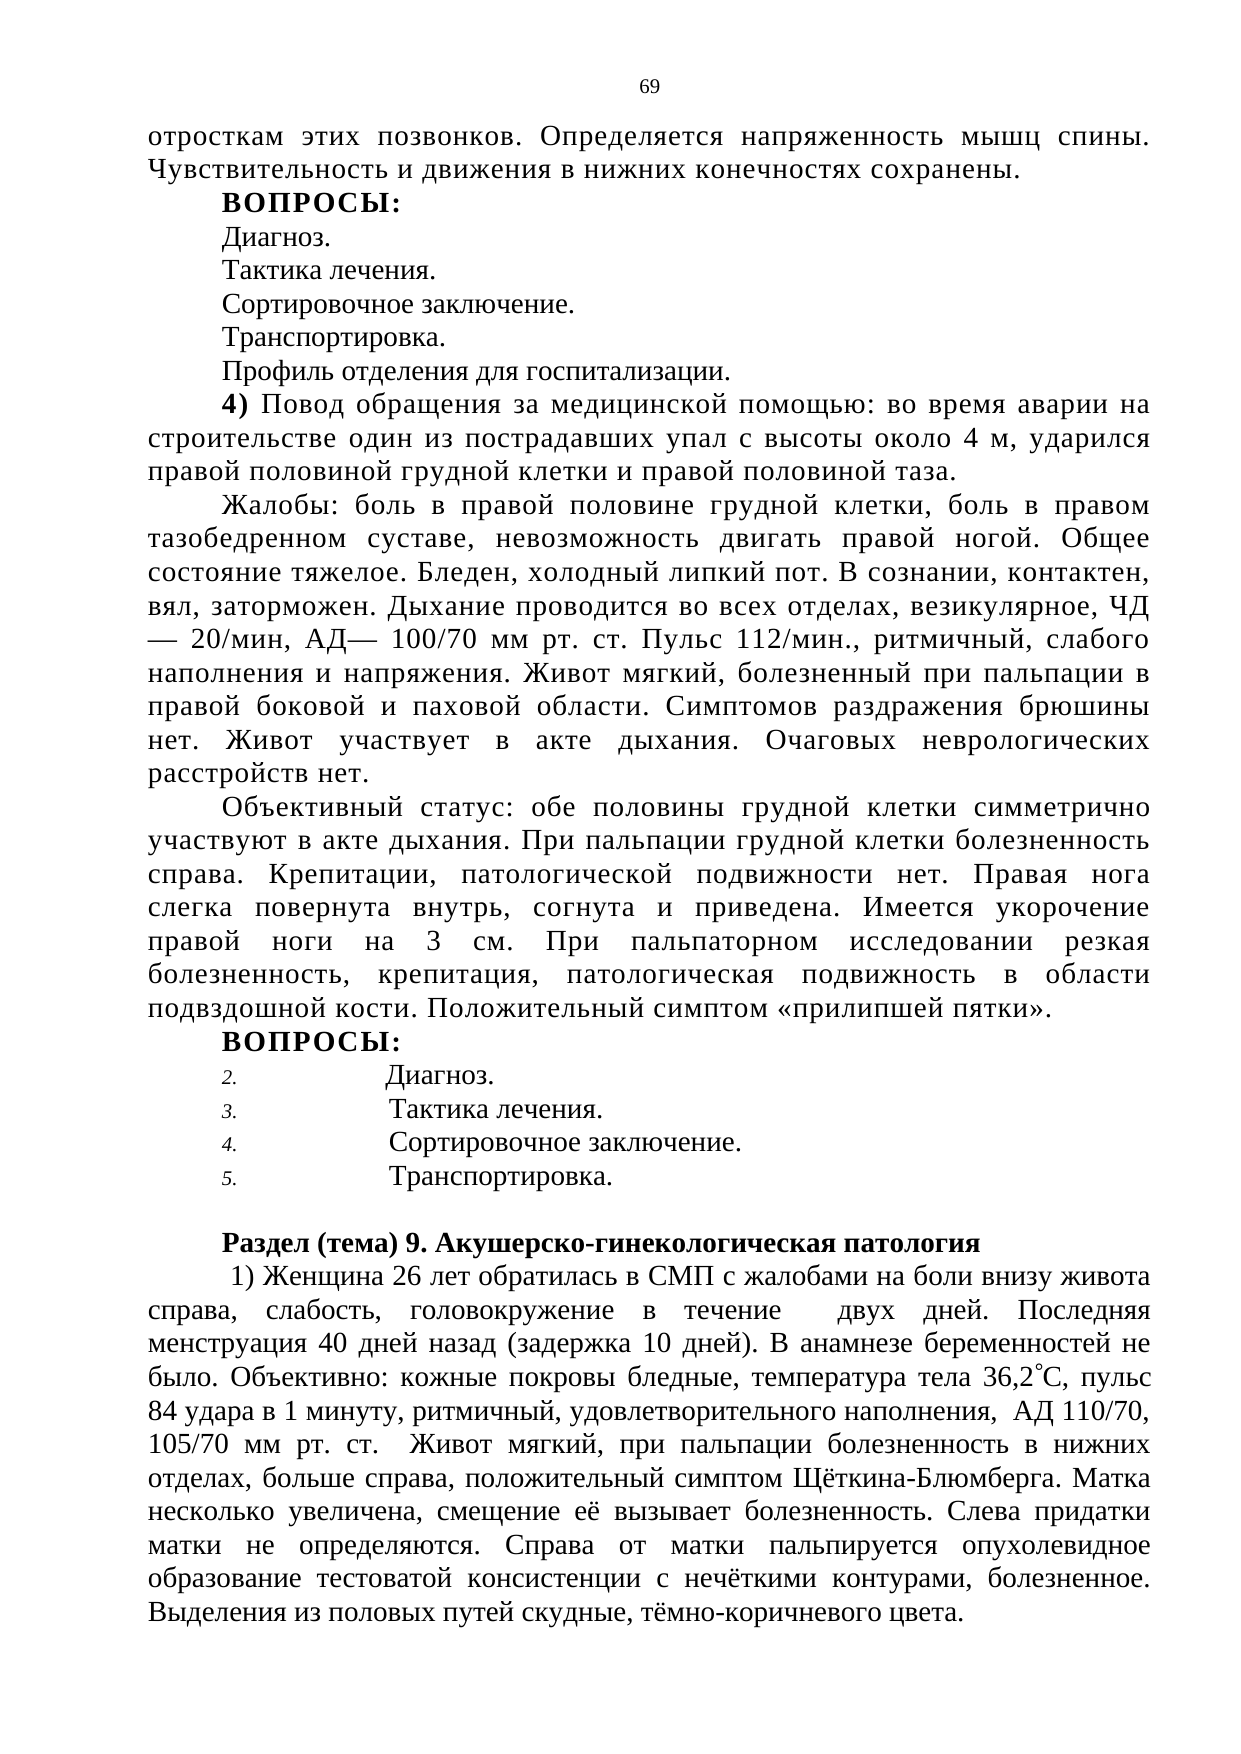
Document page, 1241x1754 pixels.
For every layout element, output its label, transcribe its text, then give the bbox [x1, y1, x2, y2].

list Диагноз. [148, 1057, 1152, 1091]
list Профиль отделения для госпитализации. [148, 353, 1152, 386]
text Жалобы: боль в правой половине грудной клетки, боль в правом тазобедренном суставе, невозможность двигать правой ногой. Общее состояние тяжелое. Бледен, холодный липкий пот. В сознании, контактен, вял, заторможен. Дыхание проводится во всех отделах, везикулярное, ЧД — 20/мин, АД— 100/70 мм рт. ст. Пульс 112/мин., ритмичный, слабого наполнения и напряжения. Живот мягкий, болезненный при пальпации в правой боковой и паховой области. Симптомов раздражения брюшины нет. Живот участвует в акте дыхания. Очаговых неврологических расстройств нет. [148, 487, 1152, 789]
list Сортировочное заключение. [148, 1124, 1152, 1158]
text ВОПРОСЫ: [148, 1024, 1152, 1057]
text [148, 118, 1152, 185]
text ВОПРОСЫ: [148, 185, 1152, 219]
list Диагноз. [148, 219, 1152, 252]
list Тактика лечения. [148, 252, 1152, 286]
list Транспортировка. [148, 319, 1152, 353]
text Объективный статус: обе половины грудной клетки симметрично участвуют в акте дыхания. При пальпации грудной клетки болезненность справа. Крепитации, патологической подвижности нет. Правая нога слегка повернута внутрь, согнута и приведена. Имеется укорочение правой ноги на 3 см. При пальпаторном исследовании резкая болезненность, крепитация, патологическая подвижность в области подвздошной кости. Положительный симптом «прилипшей пятки». [148, 789, 1152, 1024]
text Раздел (тема) 9. Акушерско-гинекологическая патология [148, 1225, 1152, 1258]
text 4) Повод обращения за медицинской помощью: во время аварии на строительстве один из пострадавших упал с высоты около 4 м, ударился правой половиной грудной клетки и правой половиной таза. [148, 386, 1152, 487]
text 1) Женщина 26 лет обратилась в СМП с жалобами на боли внизу живота справа, слабость, головокружение в течение двух дней. Последняя менструация 40 дней назад (задержка 10 дней). В анамнезе беременностей не было. Объективно: кожные покровы бледные, температура тела 36,2С, пульс 84 удара в 1 минуту, ритмичный, удовлетворительного наполнения, АД 110/70, 105/70 мм рт. ст. Живот мягкий, при пальпации болезненность в нижних отделах, больше справа, положительный симптом Щёткина-Блюмберга. Матка несколько увеличена, смещение её вызывает болезненность. Слева придатки матки не определяются. Справа от матки пальпируется опухолевидное образование тестоватой консистенции с нечёткими контурами, болезненное. Выделения из половых путей скудные, тёмно-коричневого цвета. [148, 1258, 1152, 1628]
list Тактика лечения. [148, 1091, 1152, 1124]
list Сортировочное заключение. [148, 286, 1152, 319]
list Транспортировка. [148, 1158, 1152, 1191]
